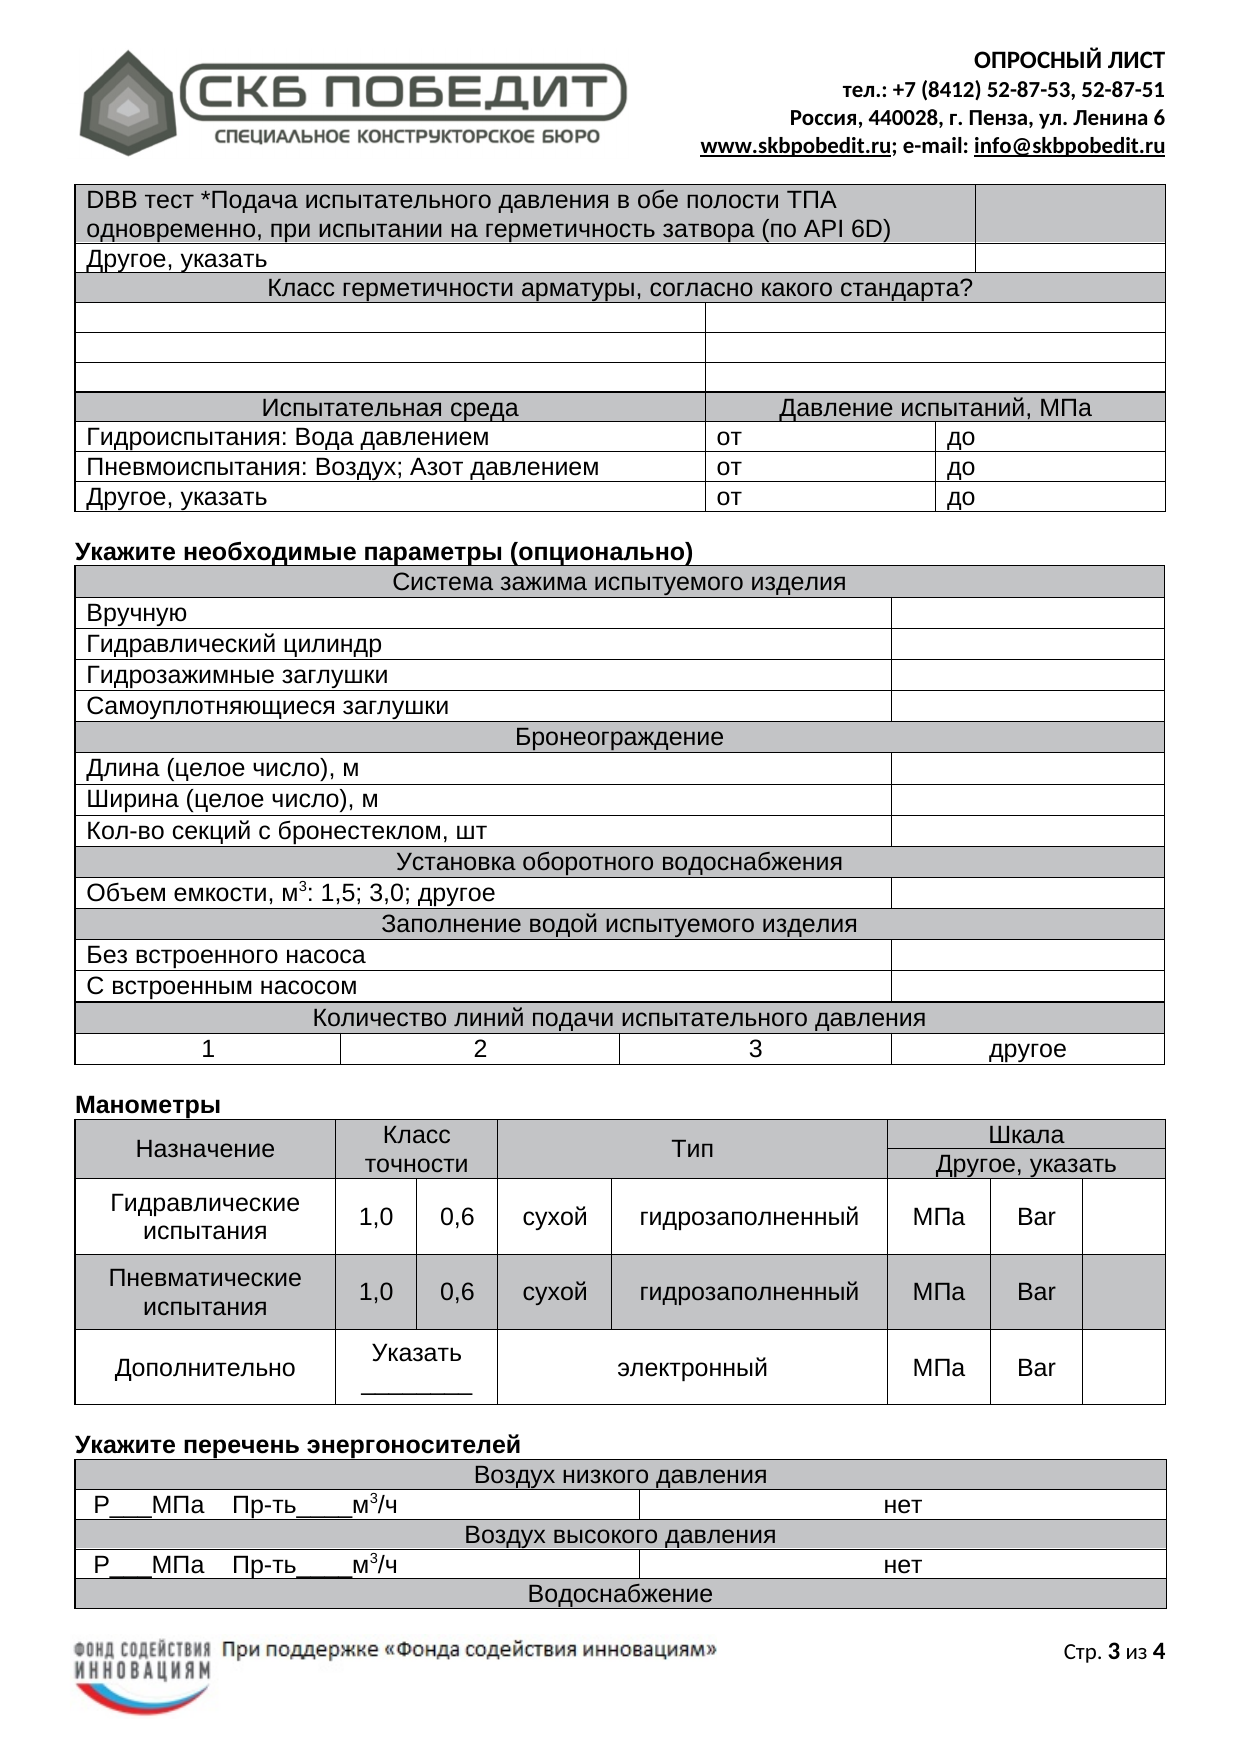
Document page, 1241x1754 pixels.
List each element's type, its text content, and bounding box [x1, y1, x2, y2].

table_cell Количество линий подачи испытательного давления [76, 1003, 1164, 1033]
table_cell Пневматические испытания [76, 1255, 335, 1329]
table_cell [892, 785, 1164, 814]
table_cell Bar [991, 1179, 1082, 1253]
table_cell Бронеограждение [76, 722, 1164, 752]
table_cell [892, 629, 1164, 659]
table_cell Указать ________ [336, 1330, 497, 1404]
table_cell Установка оборотного водоснабжения [76, 847, 1164, 877]
table_cell Гидроиспытания: Вода давлением [76, 422, 705, 451]
table_cell МПа [888, 1330, 990, 1404]
table_cell [76, 363, 705, 391]
table_cell нет [640, 1550, 1166, 1578]
table_cell Объем емкости, м3: 1,5; 3,0; другое [76, 878, 891, 908]
table_cell Давление испытаний, МПа [706, 393, 1165, 421]
table_cell [1083, 1255, 1165, 1329]
table_cell Дополнительно [76, 1330, 335, 1404]
table_cell Водоснабжение [76, 1579, 1166, 1608]
table_cell Гидравлические испытания [76, 1179, 335, 1253]
table_cell С встроенным насосом [76, 971, 891, 1001]
table_cell [976, 244, 1165, 272]
table_cell другое [892, 1034, 1164, 1064]
table_cell от [706, 422, 935, 451]
table_cell [892, 753, 1164, 783]
table_cell Р___МПа Пр-ть____м3/ч [76, 1550, 639, 1578]
table_cell Вручную [76, 598, 891, 628]
table_cell от [706, 452, 935, 481]
text Укажите необходимые параметры (опционально) [75, 537, 1165, 565]
table_cell Другое, указать [76, 482, 705, 511]
table_cell [706, 303, 1165, 332]
table_cell Р___МПа Пр-ть____м3/ч [76, 1490, 639, 1519]
table_cell [892, 691, 1164, 721]
table_cell Кол-во секций с бронестеклом, шт [76, 816, 891, 846]
table_cell гидрозаполненный [612, 1179, 887, 1253]
table_cell 2 [341, 1034, 619, 1064]
table_cell гидрозаполненный [612, 1255, 887, 1329]
table_cell до [936, 422, 1165, 451]
table_cell Длина (целое число), м [76, 753, 891, 783]
table_cell МПа [888, 1255, 990, 1329]
table_cell [976, 185, 1165, 242]
table_cell [706, 333, 1165, 362]
table_cell сухой [498, 1255, 611, 1329]
table_cell [892, 971, 1164, 1001]
table_cell 3 [620, 1034, 891, 1064]
table_cell [76, 333, 705, 362]
table_cell от [706, 482, 935, 511]
table_cell [1083, 1330, 1165, 1404]
table_cell Заполнение водой испытуемого изделия [76, 909, 1164, 939]
table_cell Гидрозажимные заглушки [76, 660, 891, 690]
text Манометры [75, 1090, 1165, 1118]
table_header Назначение [76, 1120, 335, 1178]
table_cell [892, 816, 1164, 846]
table_cell Другое, указать [76, 244, 975, 272]
table_header Воздух низкого давления [76, 1460, 1166, 1489]
table_cell [706, 363, 1165, 391]
picture [67, 48, 629, 159]
picture [69, 1634, 718, 1719]
table_cell Класс герметичности арматуры, согласно какого стандарта? [76, 273, 1165, 302]
table_cell сухой [498, 1179, 611, 1253]
table_cell электронный [498, 1330, 887, 1404]
table_cell [1083, 1179, 1165, 1253]
table_cell 0,6 [417, 1179, 497, 1253]
table_header Шкала [888, 1120, 1165, 1148]
table_cell 1,0 [336, 1179, 416, 1253]
table_cell Испытательная среда [76, 393, 705, 421]
table_cell Гидравлический цилиндр [76, 629, 891, 659]
table_cell Bar [991, 1255, 1082, 1329]
table_header Класс точности [336, 1120, 497, 1178]
table_cell [892, 660, 1164, 690]
table_cell [76, 303, 705, 332]
table_cell Пневмоиспытания: Воздух; Азот давлением [76, 452, 705, 481]
table_header Система зажима испытуемого изделия [76, 566, 1164, 597]
table_cell Другое, указать [888, 1149, 1165, 1178]
table_cell до [936, 452, 1165, 481]
table_cell 1,0 [336, 1255, 416, 1329]
table_cell 0,6 [417, 1255, 497, 1329]
table_cell Ширина (целое число), м [76, 785, 891, 814]
table_cell [892, 878, 1164, 908]
table_cell Воздух высокого давления [76, 1520, 1166, 1548]
table_cell [892, 598, 1164, 628]
text Укажите перечень энергоносителей [75, 1430, 1165, 1459]
table_cell 1 [76, 1034, 340, 1064]
table_cell МПа [888, 1179, 990, 1253]
table_cell Bar [991, 1330, 1082, 1404]
table_cell [892, 940, 1164, 970]
table_cell до [936, 482, 1165, 511]
table_cell Самоуплотняющиеся заглушки [76, 691, 891, 721]
table_header Тип [498, 1120, 887, 1178]
table_cell Без встроенного насоса [76, 940, 891, 970]
table_cell DBB тест *Подача испытательного давления в обе полости ТПА одновременно, при испытании на герметичность затвора (по API 6D) [76, 185, 975, 242]
table_cell нет [640, 1490, 1166, 1519]
